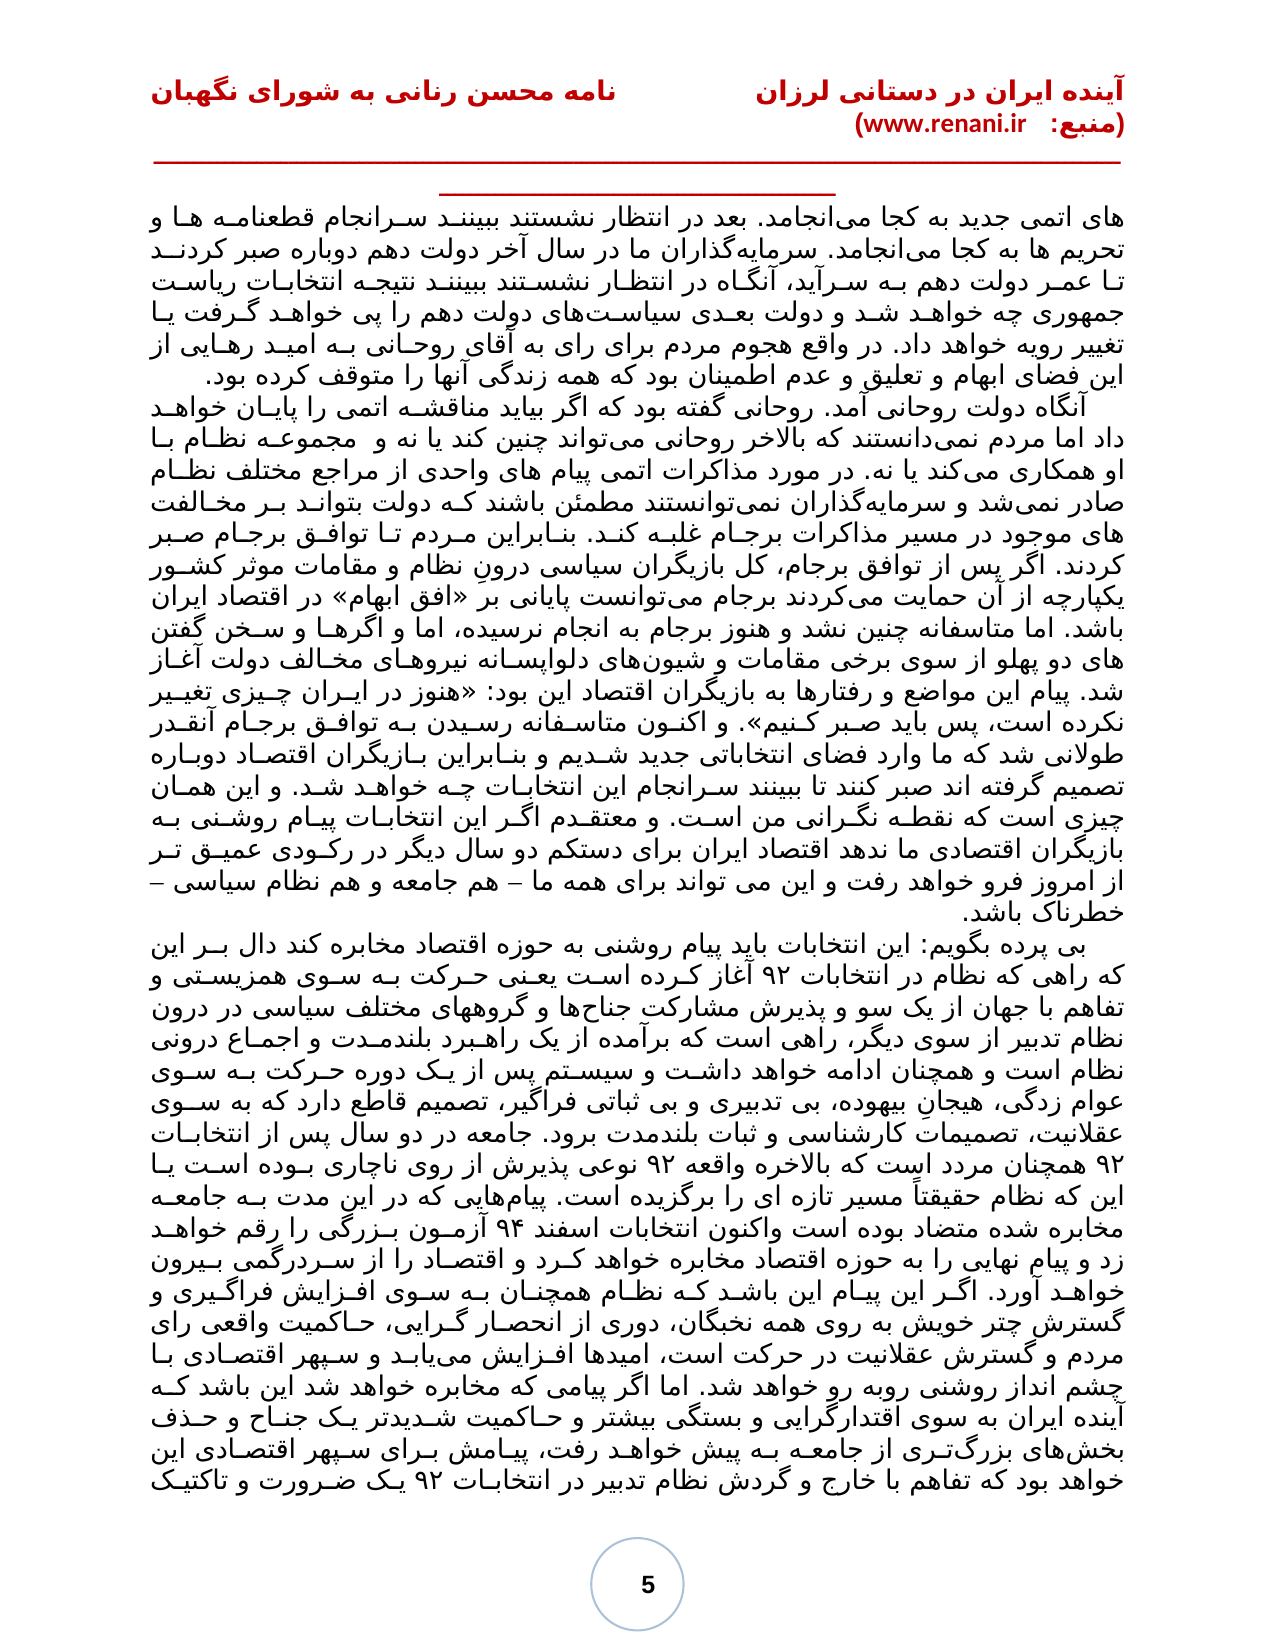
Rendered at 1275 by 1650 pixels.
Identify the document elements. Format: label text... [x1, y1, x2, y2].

text آنگاه دولت روحانی آمد. روحانی گفته بود که اگر بیاید مناقشه اتمی را پایان خواهد داد اما مردم نمی‌دانستند که بالاخر روحانی می‌تواند چنین کند یا نه و مجموعه نظام با او همکاری می‌کند یا نه. در مورد مذاکرات اتمی پیام های واحدی از مراجع مختلف نظام صادر نمی‌شد و سرمایه‌گذاران نمی‌توانستند مطمئن باشند که دولت بتواند بر مخالفت های موجود در مسیر مذاکرات برجام غلبه کند. بنابراین مردم تا توافق برجام صبر کردند. اگر پس از توافق برجام، کل بازیگران سیاسی درونِ نظام و مقامات موثر کشور یکپارچه از آن حمایت می‌کردند برجام می‌توانست پایانی بر «افق ابهام» در اقتصاد ایران باشد. اما متاسفانه چنین نشد و هنوز برجام به انجام نرسیده، اما و اگرها و سخن گفتن های دو پهلو از سوی برخی مقامات و شیون‌های دلواپسانه نیروهای مخالف دولت آغاز شد. پیام این مواضع و رفتارها به بازیگران اقتصاد این بود: «هنوز در ایران چیزی تغییر نکرده است، پس باید صبر کنیم». و اکنون متاسفانه رسیدن به توافق برجام آنقدر طولانی شد که ما وارد فضای انتخاباتی جدید شدیم و بنابراین بازیگران اقتصاد دوباره تصمیم گرفته اند صبر کنند تا ببینند سرانجام این انتخابات چه خواهد شد. و این همان چیزی است که نقطه نگرانی من است. و معتقدم اگر این انتخابات پیام روشنی به بازیگران اقتصادی ما ندهد اقتصاد ایران برای دستکم دو سال دیگر در رکودی عمیق تر از امروز فرو خواهد رفت و این می تواند برای همه ما – هم جامعه و هم نظام سیاسی – خطرناک باشد. [150, 391, 1125, 928]
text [150, 202, 1125, 391]
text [150, 928, 1125, 1496]
